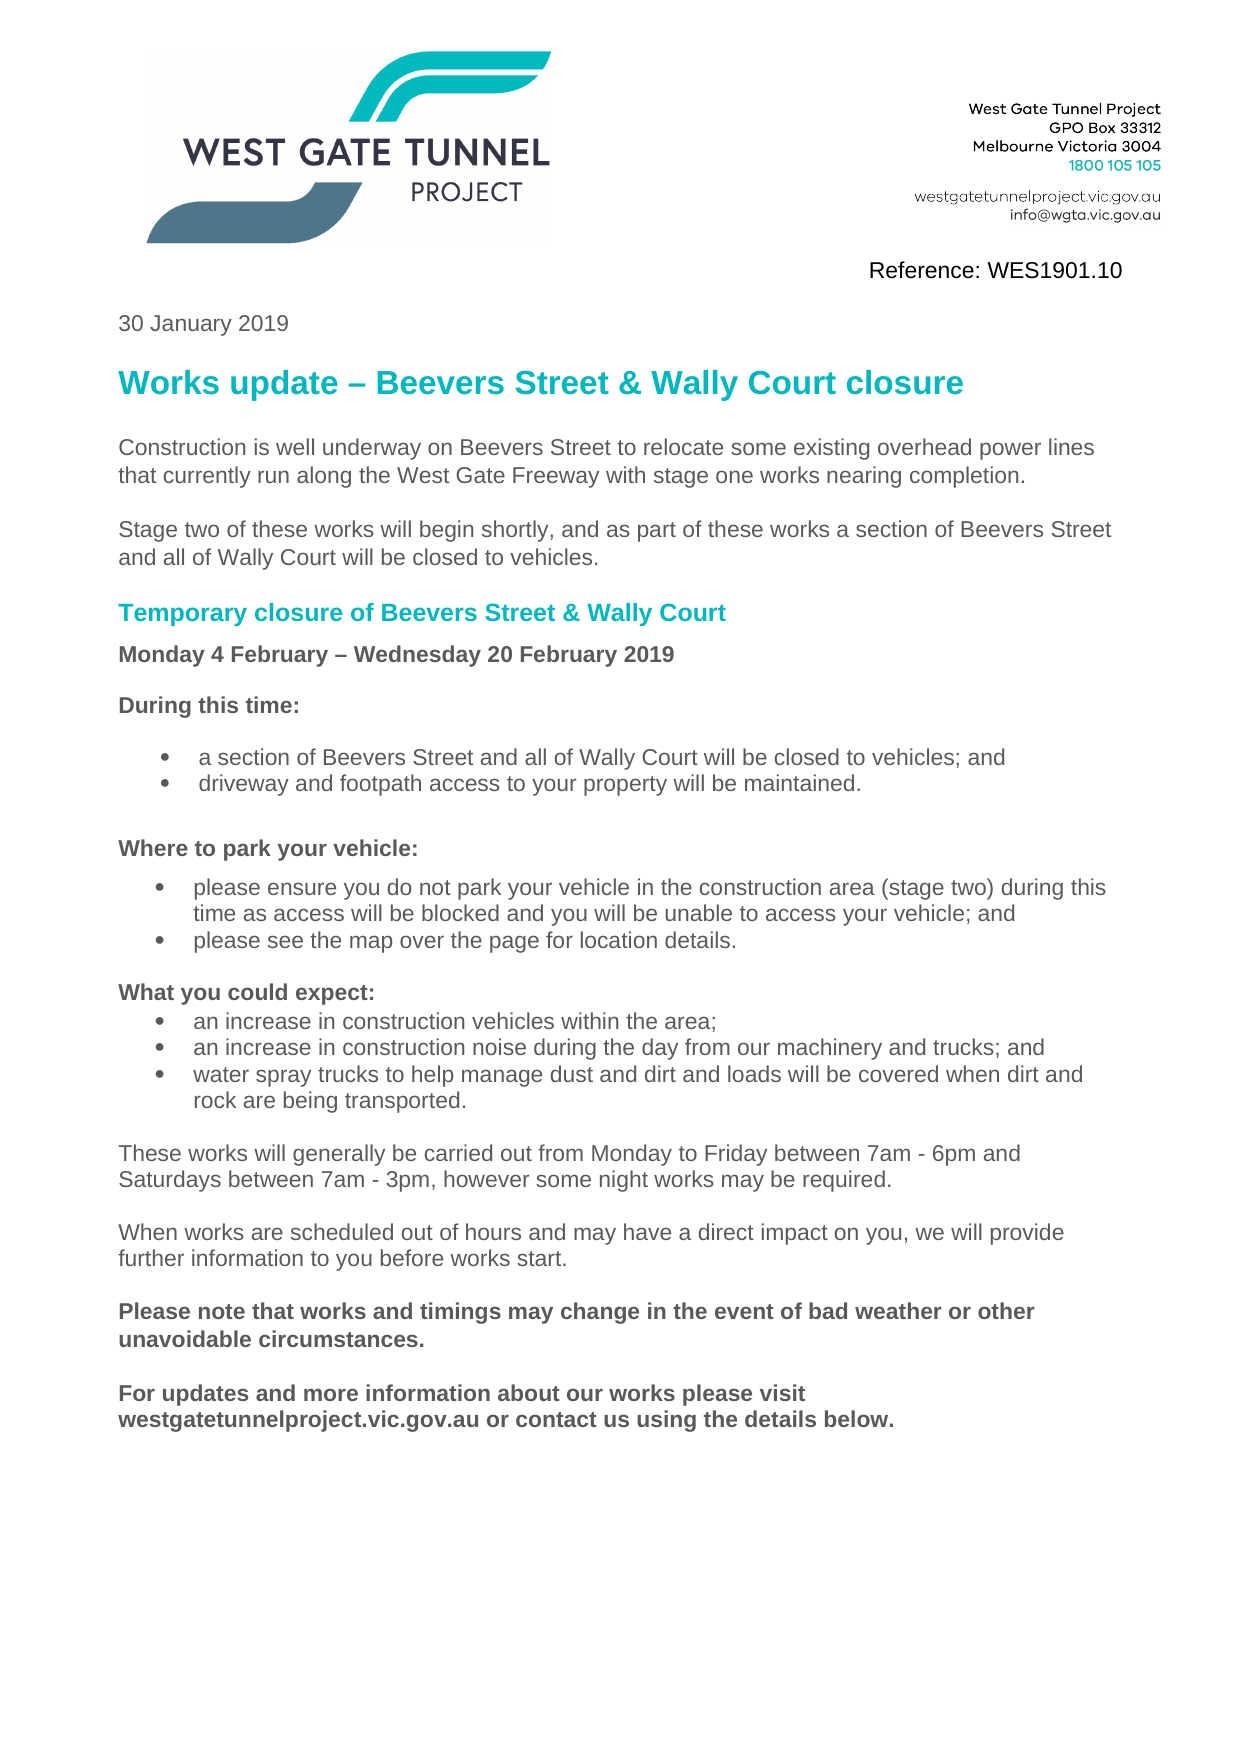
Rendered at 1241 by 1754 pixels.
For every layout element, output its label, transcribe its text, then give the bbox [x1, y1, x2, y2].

text Please note that works and timings may change in the event of bad weather or other unavoidable circumstances. [118, 1298, 1122, 1352]
list driveway and footpath access to your property will be maintained. [161, 770, 1122, 796]
text 30 January 2019 [118, 310, 1122, 336]
picture [3, 1, 1239, 310]
text Stage two of these works will begin shortly, and as part of these works a section of Beevers Street and all of Wally Court will be closed to vehicles. [118, 516, 1122, 571]
text For updates and more information about our works please visit westgatetunnelproject.vic.gov.au or contact us using the details below. [118, 1379, 1122, 1432]
list please ensure you do not park your vehicle in the construction area (stage two) during this time as access will be blocked and you will be unable to access your vehicle; and [156, 874, 1122, 927]
text Where to park your vehicle: [118, 835, 1122, 861]
list water spray trucks to help manage dust and dirt and loads will be covered when dirt and rock are being transported. [156, 1061, 1122, 1113]
text Temporary closure of Beevers Street & Wally Court [118, 598, 1122, 626]
text When works are scheduled out of hours and may have a direct impact on you, we will provide further information to you before works start. [118, 1219, 1122, 1271]
list a section of Beevers Street and all of Wally Court will be closed to vehicles; and [161, 743, 1122, 770]
list an increase in construction vehicles within the area; [156, 1008, 1122, 1034]
text Works update – Beevers Street & Wally Court closure [118, 363, 1122, 402]
text These works will generally be carried out from Monday to Friday between 7am - 6pm and Saturdays between 7am - 3pm, however some night works may be required. [118, 1139, 1122, 1192]
list an increase in construction noise during the day from our machinery and trucks; and [156, 1034, 1122, 1061]
list please see the map over the page for location details. [156, 927, 1122, 953]
text Reference: WES1901.10 [118, 257, 1122, 283]
text What you could expect: [118, 979, 1122, 1006]
text During this time: [118, 692, 1122, 718]
text Construction is well underway on Beevers Street to relocate some existing overhead power lines that currently run along the West Gate Freeway with stage one works nearing completion. [118, 434, 1122, 489]
text Monday 4 February – Wednesday 20 February 2019 [118, 641, 1122, 667]
